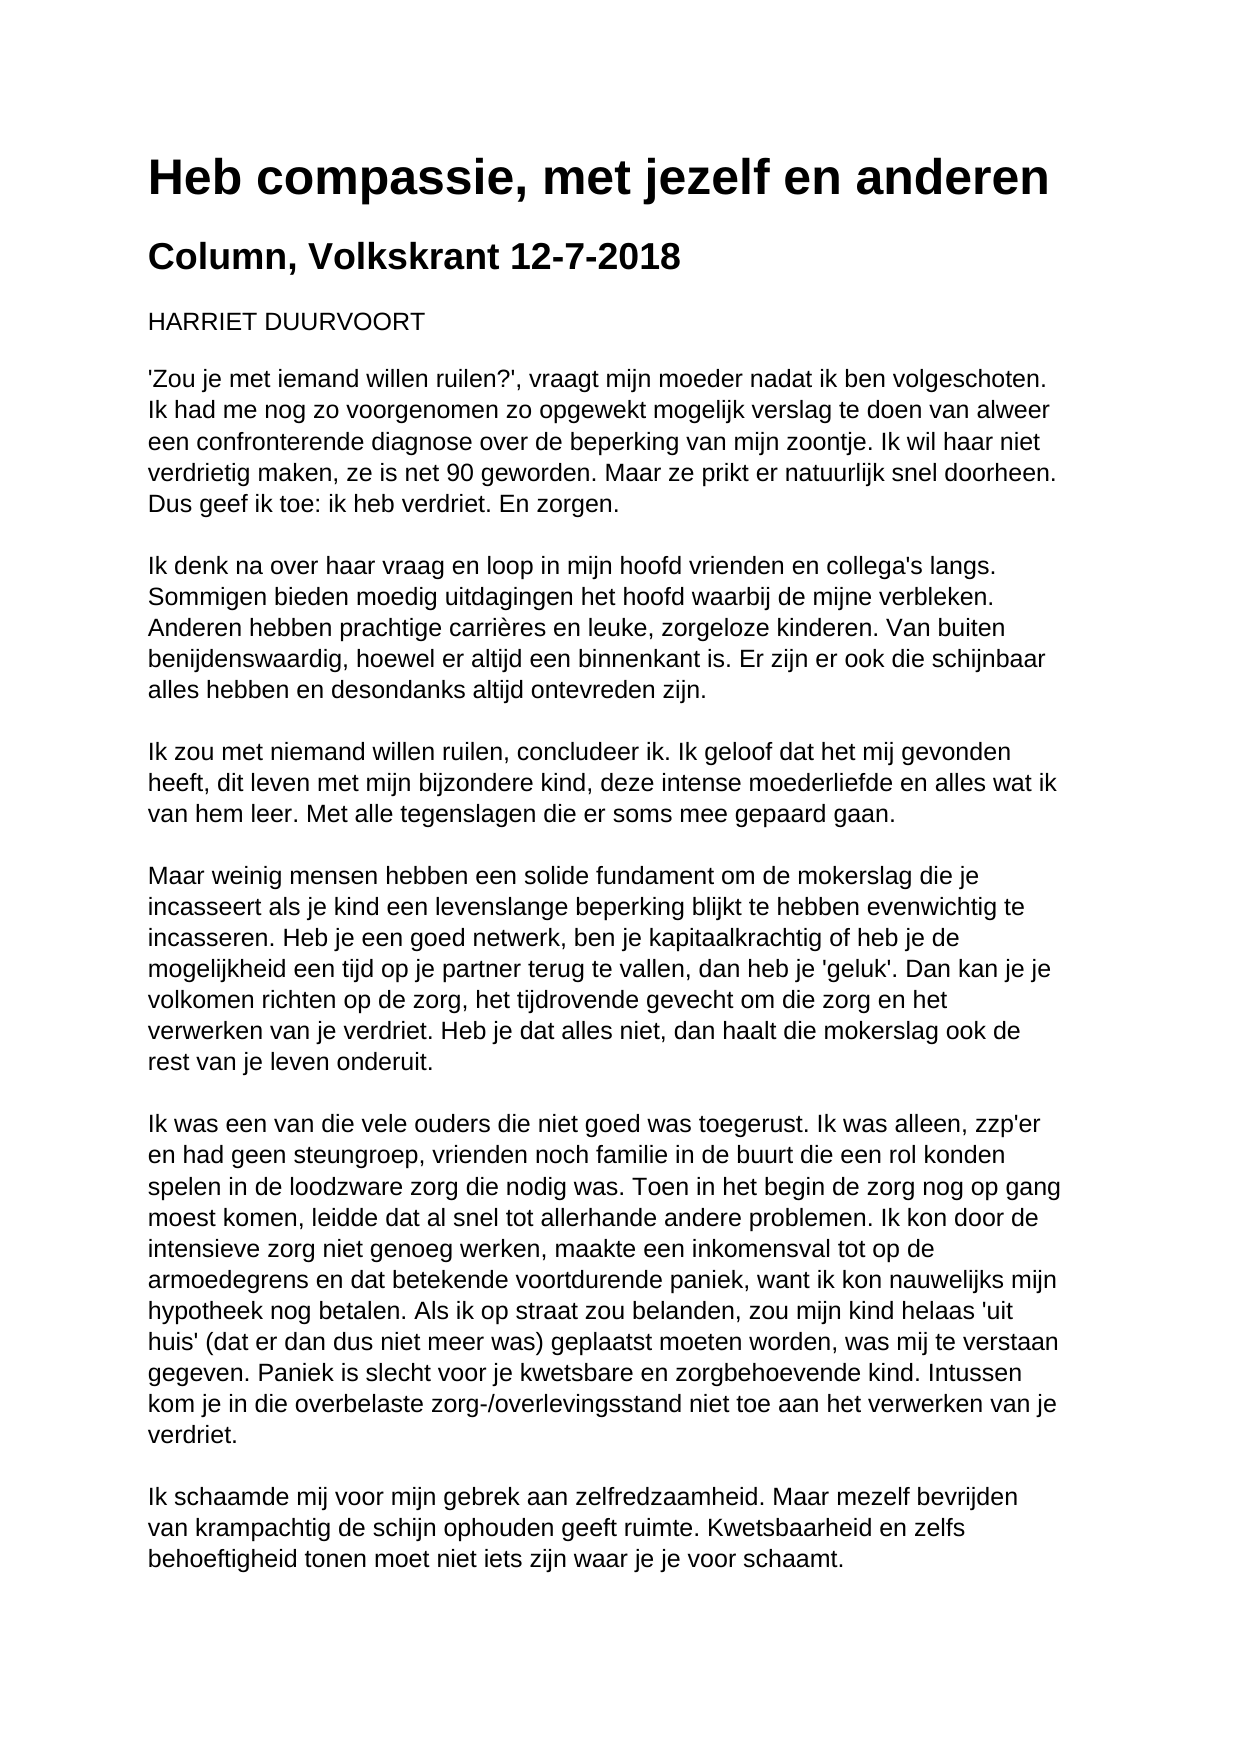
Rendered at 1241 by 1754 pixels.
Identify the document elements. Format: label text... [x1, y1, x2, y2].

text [148, 364, 1063, 1604]
text Column, Volkskrant 12-7-2018 [118, 234, 1063, 277]
text HARRIET DUURVOORT [148, 307, 1063, 335]
text Heb compassie, met jezelf en anderen [148, 148, 1063, 205]
